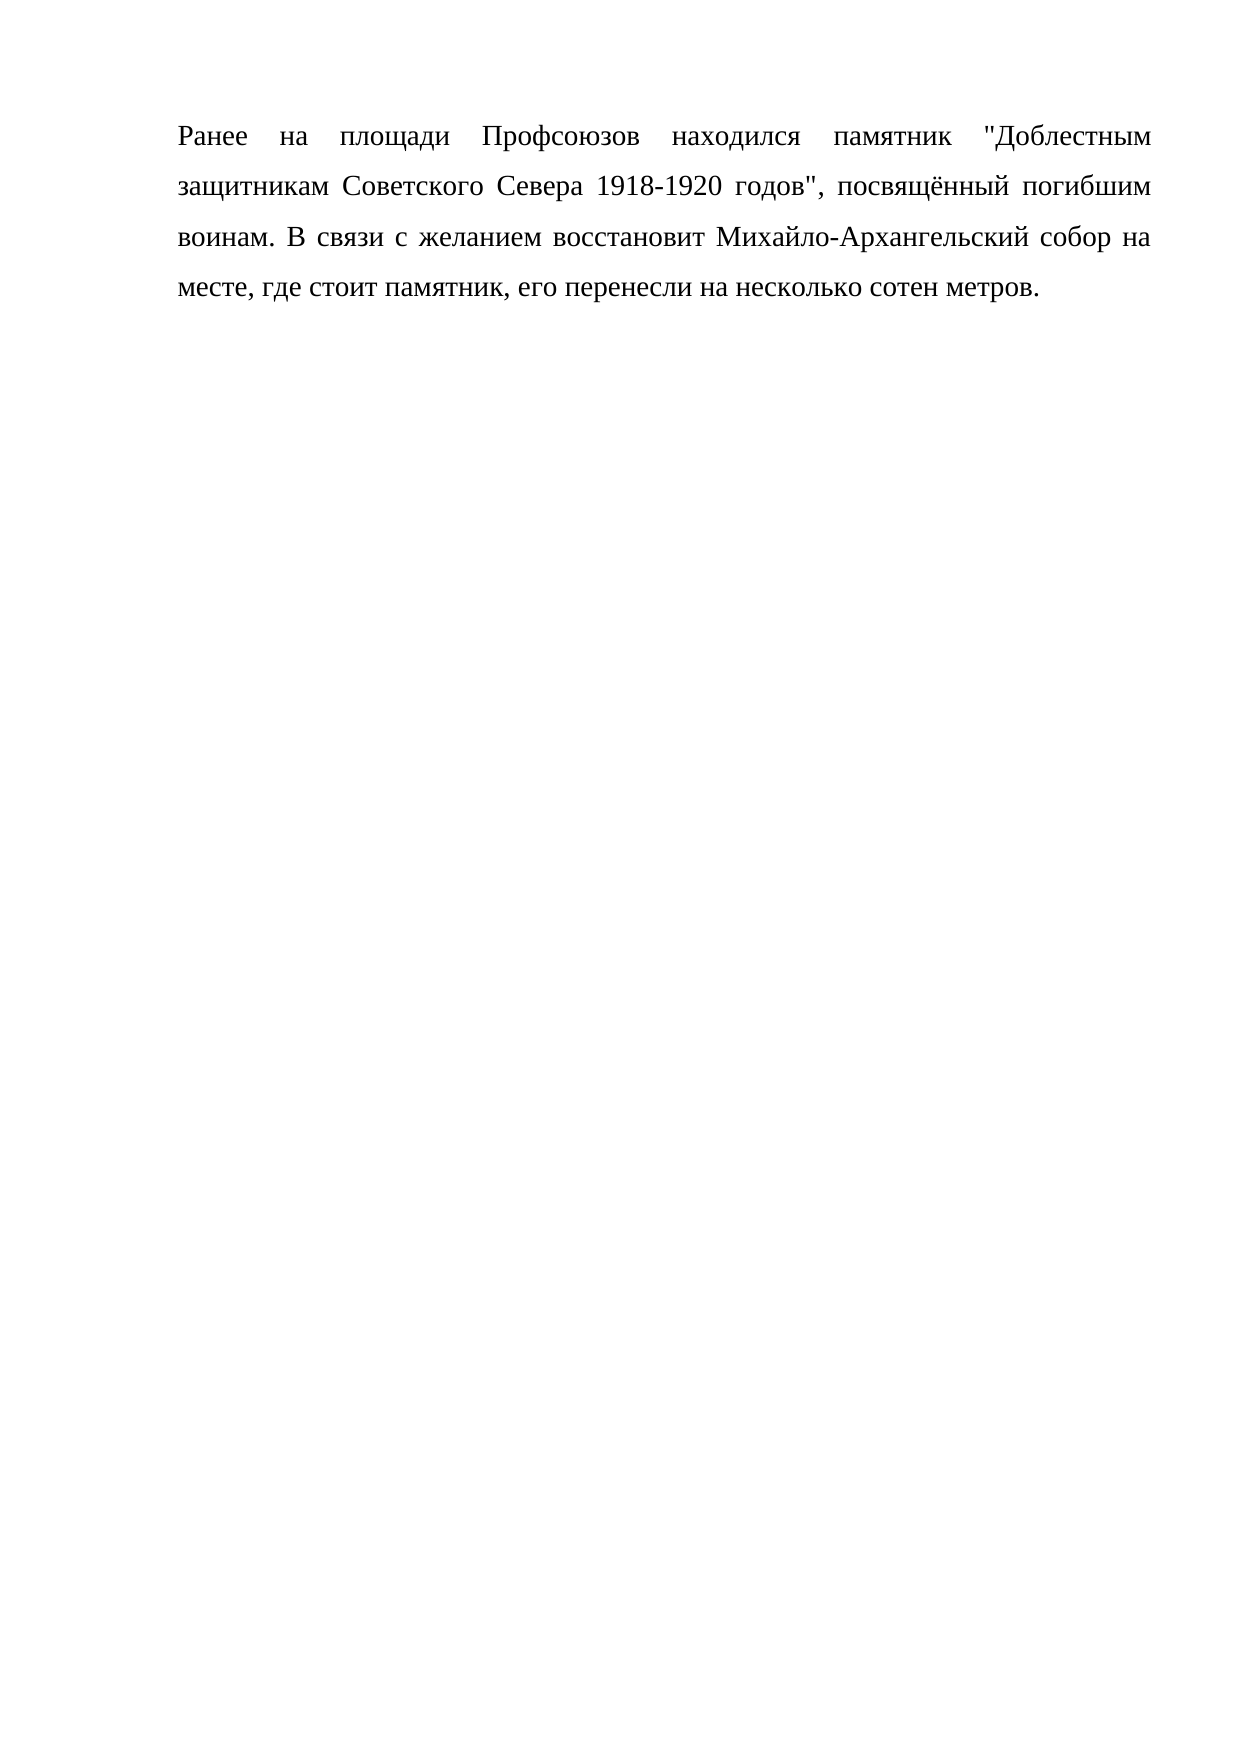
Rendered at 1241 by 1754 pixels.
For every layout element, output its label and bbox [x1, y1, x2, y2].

text [177, 118, 1152, 303]
